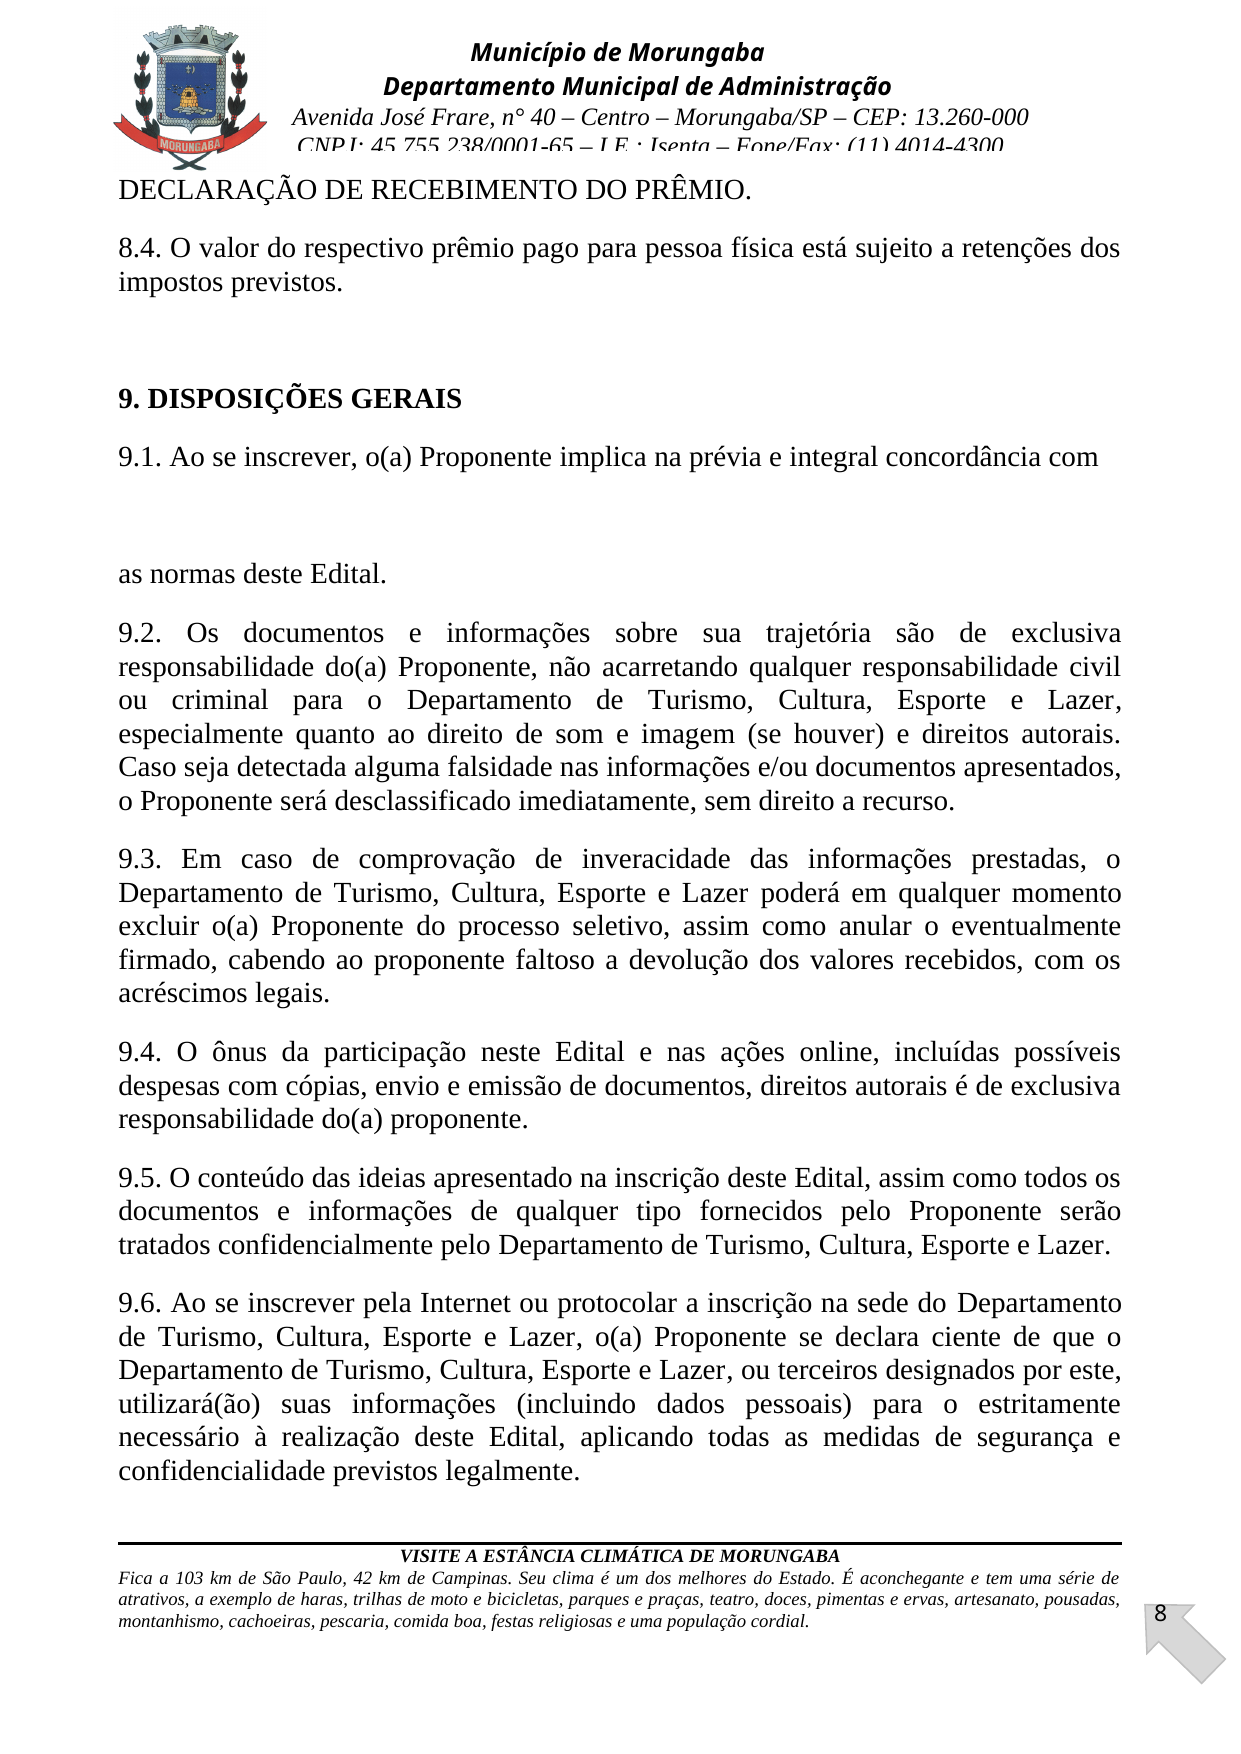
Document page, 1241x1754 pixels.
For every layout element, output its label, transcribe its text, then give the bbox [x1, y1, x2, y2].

text 9.4. O ônus da participação neste Edital e nas ações online, incluídas possíveis despesas com cópias, envio e emissão de documentos, direitos autorais é de exclusiva responsabilidade do(a) proponente. [118, 1034, 1122, 1135]
text 9.2. Os documentos e informações sobre sua trajetória são de exclusiva responsabilidade do(a) Proponente, não acarretando qualquer responsabilidade civil ou criminal para o Departamento de Turismo, Cultura, Esporte e Lazer, especialmente quanto ao direito de som e imagem (se houver) e direitos autorais. Caso seja detectada alguma falsidade nas informações e/ou documentos apresentados, o Proponente será desclassificado imediatamente, sem direito a recurso. [118, 615, 1122, 816]
text 9.5. O conteúdo das ideias apresentado na inscrição deste Edital, assim como todos os documentos e informações de qualquer tipo fornecidos pelo Proponente serão tratados confidencialmente pelo Departamento de Turismo, Cultura, Esporte e Lazer. [118, 1160, 1122, 1260]
text 8.4. O valor do respectivo prêmio pago para pessoa física está sujeito a retenções dos impostos previstos. [118, 230, 1122, 297]
text 9.3. Em caso de comprovação de inveracidade das informações prestadas, o Departamento de Turismo, Cultura, Esporte e Lazer poderá em qualquer momento excluir o(a) Proponente do processo seletivo, assim como anular o eventualmente firmado, cabendo ao proponente faltoso a devolução dos valores recebidos, com os acréscimos legais. [118, 841, 1122, 1009]
picture [113, 6, 268, 172]
text 9. DISPOSIÇÕES GERAIS [118, 381, 1122, 414]
text 9.1. Ao se inscrever, o(a) Proponente implica na prévia e integral concordância com [118, 439, 1122, 473]
text 8.3. Verificada a regularidade da documentação apresentada será assinada a DECLARAÇÃO DE RECEBIMENTO DO PRÊMIO. [118, 172, 1122, 205]
text as normas deste Edital. [118, 557, 1122, 590]
text 9.6. Ao se inscrever pela Internet ou protocolar a inscrição na sede do Departamento de Turismo, Cultura, Esporte e Lazer, o(a) Proponente se declara ciente de que o Departamento de Turismo, Cultura, Esporte e Lazer, ou terceiros designados por este, utilizará(ão) suas informações (incluindo dados pessoais) para o estritamente necessário à realização deste Edital, aplicando todas as medidas de segurança e confidencialidade previstos legalmente. [118, 1285, 1122, 1487]
